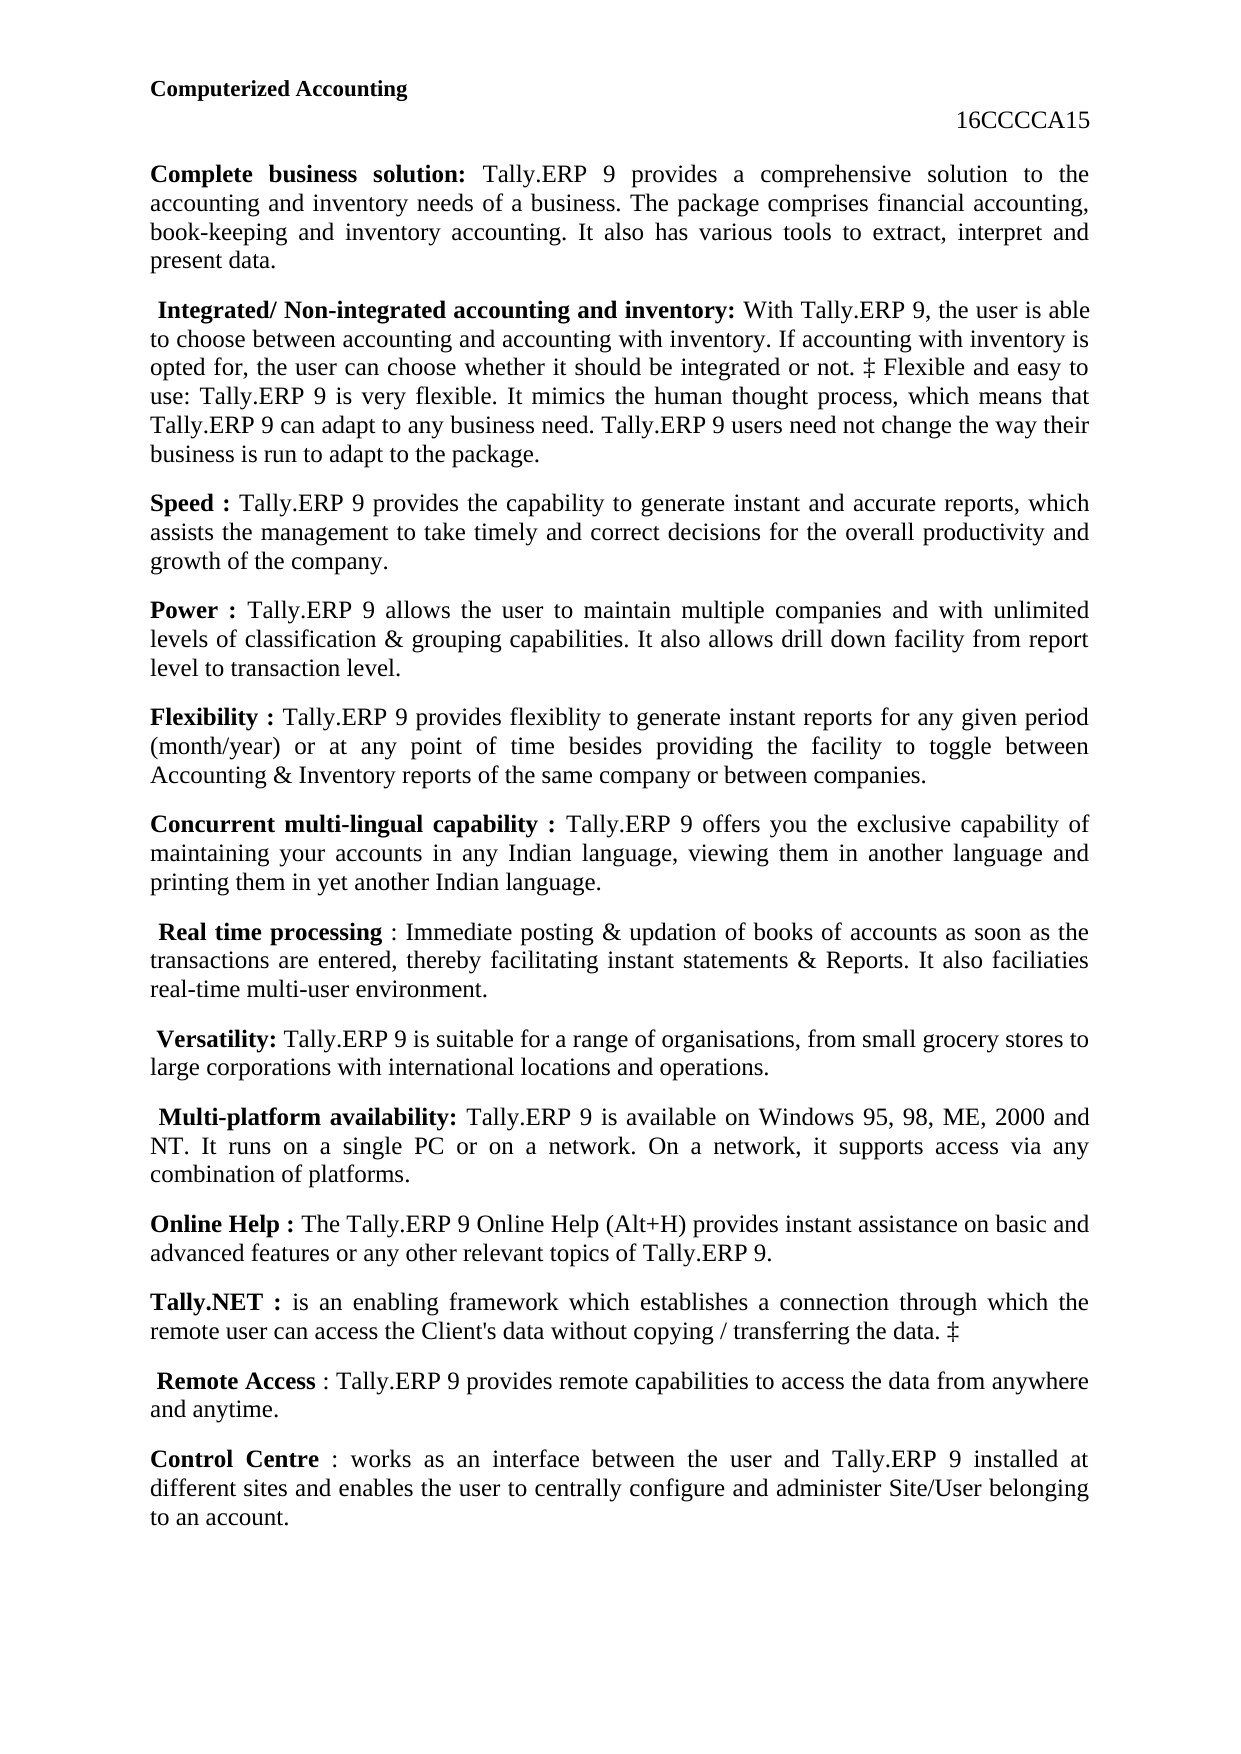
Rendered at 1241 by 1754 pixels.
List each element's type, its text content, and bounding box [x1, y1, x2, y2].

text Power : Tally.ERP 9 allows the user to maintain multiple companies and with unlimited levels of classification & grouping capabilities. It also allows drill down facility from report level to transaction level. [150, 595, 1090, 682]
text Complete business solution: Tally.ERP 9 provides a comprehensive solution to the accounting and inventory needs of a business. The package comprises financial accounting, book-keeping and inventory accounting. It also has various tools to extract, interpret and present data. [150, 159, 1090, 274]
text Remote Access : Tally.ERP 9 provides remote capabilities to access the data from anywhere and anytime. [150, 1366, 1090, 1423]
text Versatility: Tally.ERP 9 is suitable for a range of organisations, from small grocery stores to large corporations with international locations and operations. [150, 1024, 1090, 1081]
text Integrated/ Non-integrated accounting and inventory: With Tally.ERP 9, the user is able to choose between accounting and accounting with inventory. If accounting with inventory is opted for, the user can choose whether it should be integrated or not. ‡ Flexible and easy to use: Tally.ERP 9 is very flexible. It mimics the human thought process, which means that Tally.ERP 9 can adapt to any business need. Tally.ERP 9 users need not change the way their business is run to adapt to the package. [150, 295, 1090, 467]
text Flexibility : Tally.ERP 9 provides flexiblity to generate instant reports for any given period (month/year) or at any point of time besides providing the facility to toggle between Accounting & Inventory reports of the same company or between companies. [150, 702, 1090, 789]
text Real time processing : Immediate posting & updation of books of accounts as soon as the transactions are entered, thereby facilitating instant statements & Reports. It also faciliaties real-time multi-user environment. [150, 917, 1090, 1003]
text Online Help : The Tally.ERP 9 Online Help (Alt+H) provides instant assistance on basic and advanced features or any other relevant topics of Tally.ERP 9. [150, 1209, 1090, 1267]
text Concurrent multi-lingual capability : Tally.ERP 9 offers you the exclusive capability of maintaining your accounts in any Indian language, viewing them in another language and printing them in yet another Indian language. [150, 809, 1090, 896]
text Multi-platform availability: Tally.ERP 9 is available on Windows 95, 98, ME, 2000 and NT. It runs on a single PC or on a network. On a network, it supports access via any combination of platforms. [150, 1102, 1090, 1188]
text Control Centre : works as an interface between the user and Tally.ERP 9 installed at different sites and enables the user to centrally configure and administer Site/User belonging to an account. [150, 1444, 1090, 1530]
text Tally.NET : is an enabling framework which establishes a connection through which the remote user can access the Client's data without copying / transferring the data. ‡ [150, 1287, 1090, 1345]
text Speed : Tally.ERP 9 provides the capability to generate instant and accurate reports, which assists the management to take timely and correct decisions for the overall productivity and growth of the company. [150, 488, 1090, 574]
